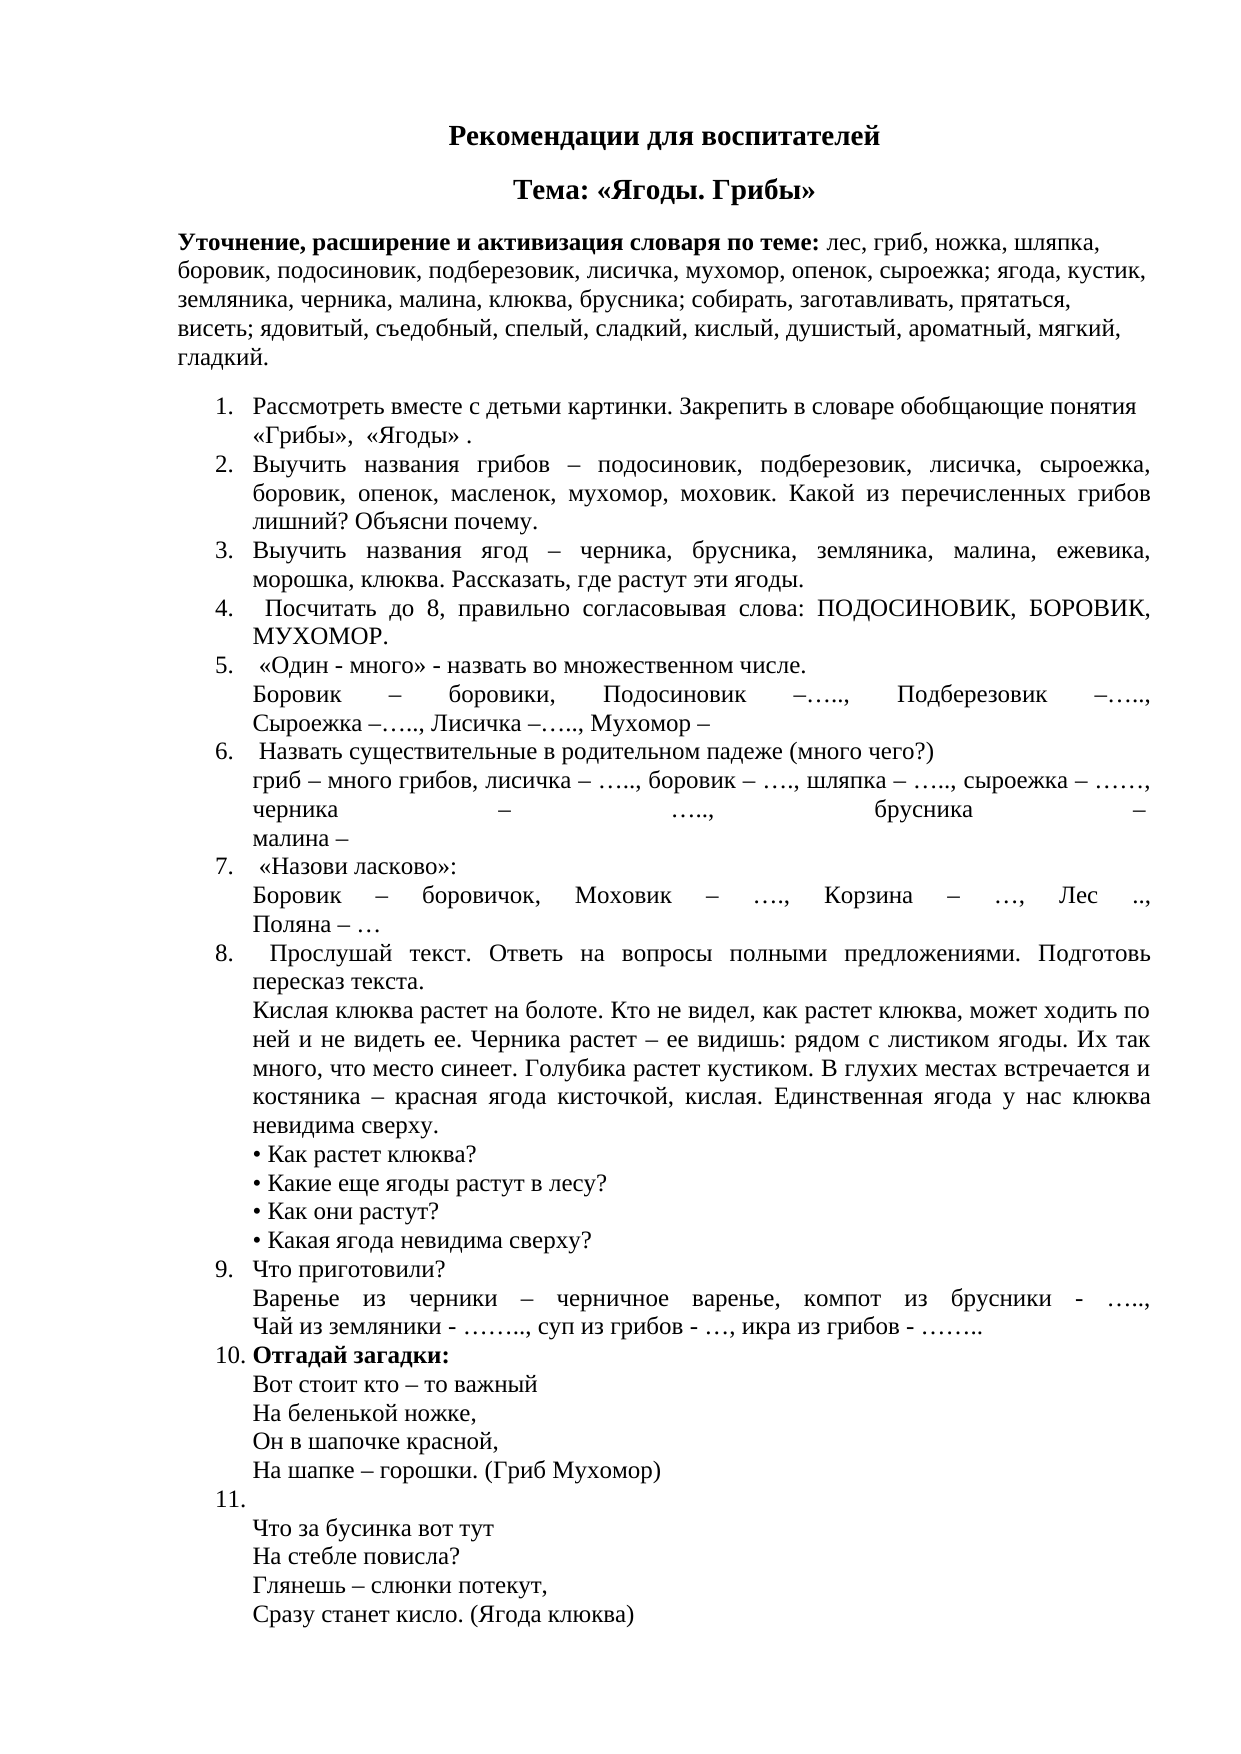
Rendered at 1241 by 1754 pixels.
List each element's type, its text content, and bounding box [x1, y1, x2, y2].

list Посчитать до 8, правильно согласовывая слова: ПОДОСИНОВИК, БОРОВИК, МУХОМОР. [215, 593, 1152, 650]
list Прослушай текст. Ответь на вопросы полными предложениями. Подготовь пересказ текста. [215, 938, 1152, 995]
text Тема: «Ягоды. Грибы» [177, 172, 1152, 206]
list «Назови ласково»: [215, 851, 1152, 880]
list Боровик – боровики, Подосиновик –….., Подберезовик –….., Сыроежка –….., Лисичка –….., Мухомор – [252, 679, 1152, 736]
list Назвать существительные в родительном падеже (много чего?) [215, 736, 1152, 765]
list Рассмотреть вместе с детьми картинки. Закрепить в словаре обобщающие понятия «Грибы», «Ягоды» . [215, 391, 1152, 449]
list Что приготовили? [215, 1254, 1152, 1283]
list Кислая клюква растет на болоте. Кто не видел, как растет клюква, может ходить по ней и не видеть ее. Черника растет – ее видишь: рядом с листиком ягоды. Их так много, что место синеет. Голубика растет кустиком. В глухих местах встречается и костяника – красная ягода кисточкой, кислая. Единственная ягода у нас клюква невидима сверху. [252, 995, 1152, 1139]
list гриб – много грибов, лисичка – ….., боровик – …., шляпка – ….., сыроежка – ……, черника – ….., брусника – малина – [252, 765, 1152, 851]
list ﻿Отгадай загадки: Вот стоит кто – то важный На беленькой ножке, Он в шапочке красной, На шапке – горошки. (Гриб Мухомор) [215, 1340, 1152, 1484]
list Что за бусинка вот тут На стебле повисла? Глянешь – слюнки потекут, Сразу станет кисло. (Ягода клюква) [252, 1513, 1152, 1628]
text Уточнение, расширение и активизация словаря по теме: лес, гриб, ножка, шляпка, боровик, подосиновик, подберезовик, лисичка, мухомор, опенок, сыроежка; ягода, кустик, земляника, черника, малина, клюква, брусника; собирать, заготавливать, прятаться, висеть; ядовитый, съедобный, спелый, сладкий, кислый, душистый, ароматный, мягкий, гладкий. [177, 227, 1152, 371]
list • Как растет клюква? • Какие еще ягоды растут в лесу? • Как они растут? • Какая ягода невидима сверху? [252, 1139, 1152, 1254]
list Боровик – боровичок, Моховик – …., Корзина – …, Лес .., Поляна – … [252, 880, 1152, 938]
text Рекомендации для воспитателей [177, 118, 1152, 152]
list Выучить названия грибов – подосиновик, подберезовик, лисичка, сыроежка, боровик, опенок, масленок, мухомор, моховик. Какой из перечисленных грибов лишний? Объясни почему. [215, 449, 1152, 535]
list Выучить названия ягод – черника, брусника, земляника, малина, ежевика, морошка, клюква. Рассказать, где растут эти ягоды. [215, 535, 1152, 593]
list Варенье из черники – черничное варенье, компот из брусники - ….., Чай из земляники - …….., суп из грибов - …, икра из грибов - …….. [252, 1283, 1152, 1340]
list «Один - много» - назвать во множественном числе. [215, 650, 1152, 679]
